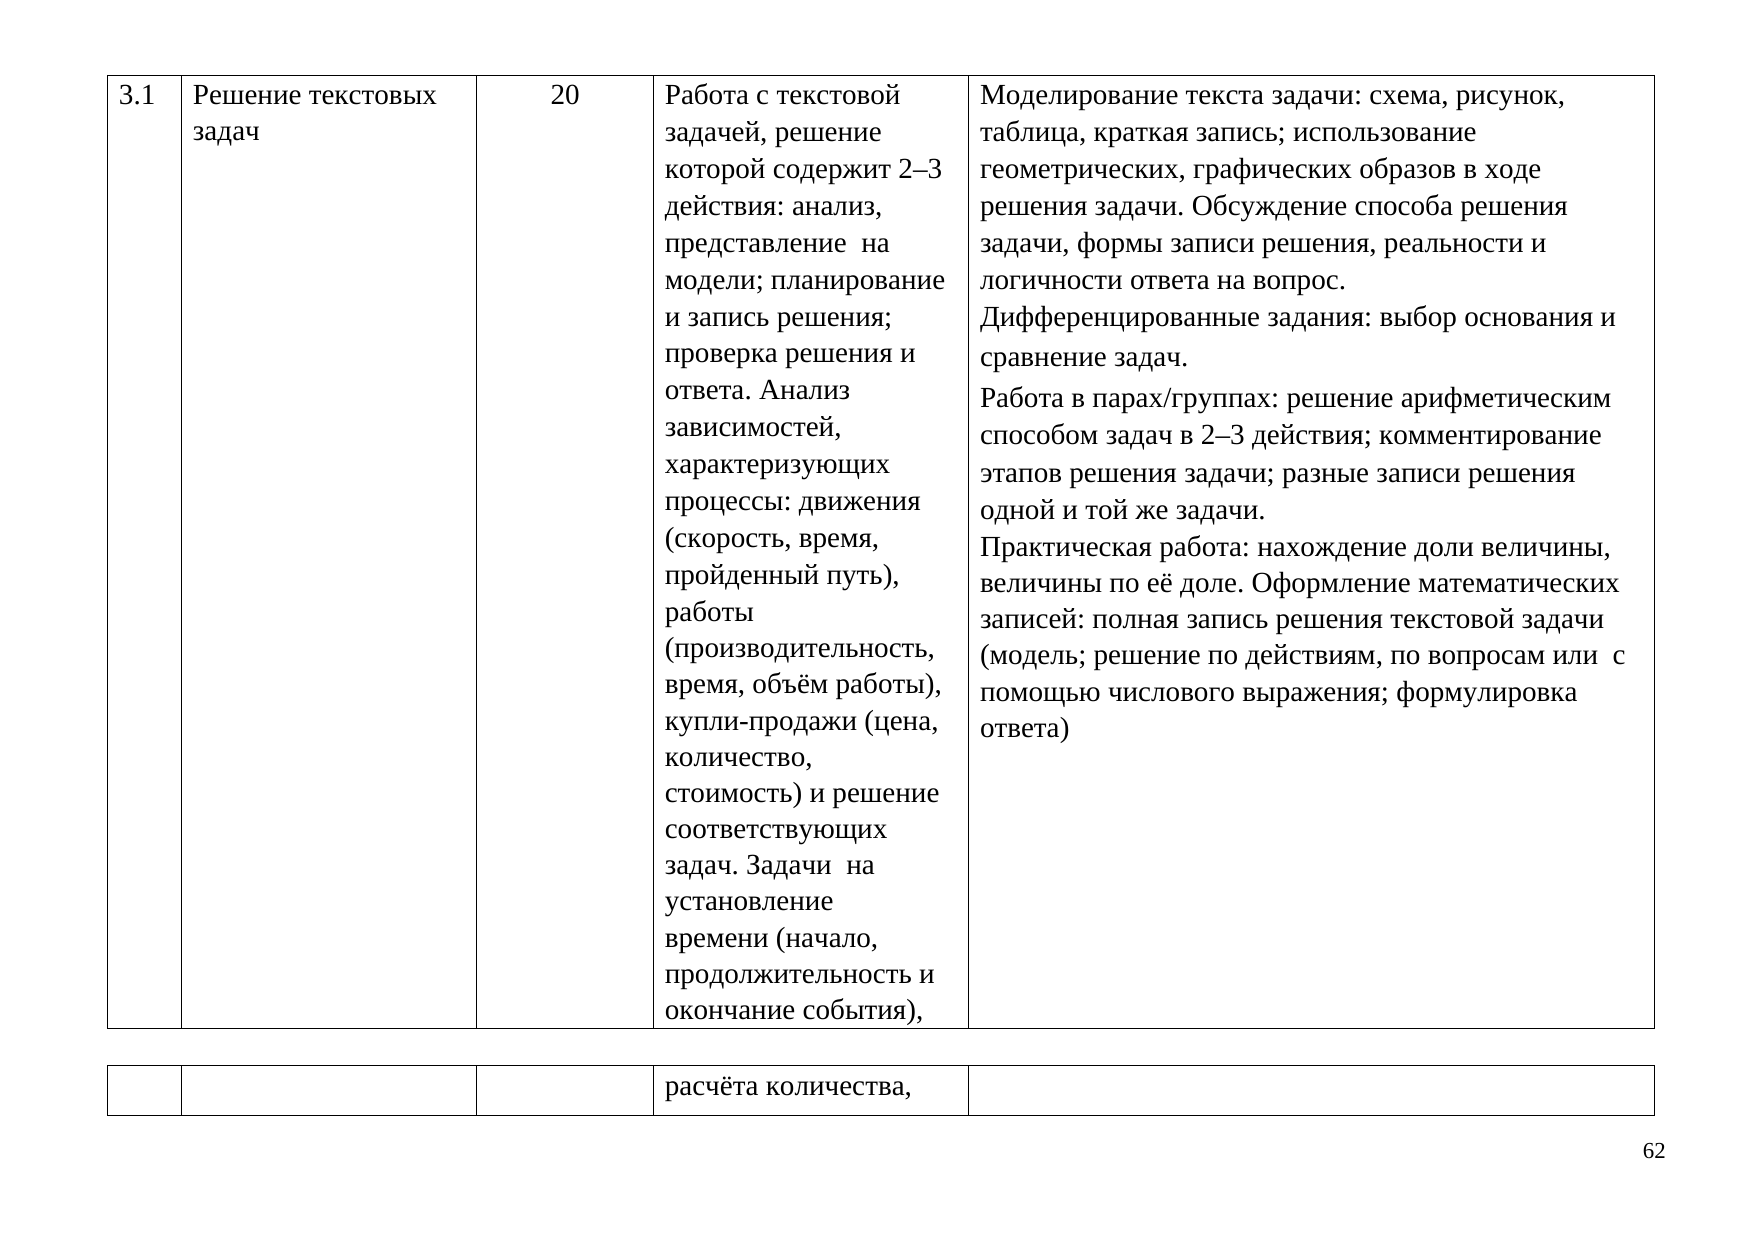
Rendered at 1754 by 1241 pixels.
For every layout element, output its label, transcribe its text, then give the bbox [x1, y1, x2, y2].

table_header [477, 1066, 653, 1115]
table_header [654, 1066, 968, 1115]
table_header [969, 1066, 1654, 1115]
table_header [108, 1066, 181, 1115]
table_cell Решение текстовых задач [182, 76, 476, 1028]
table_cell 3.1 [108, 76, 181, 1028]
table_cell Работа с текстовой задачей, решение которой содержит 2–3 действия: анализ, представление на модели; планирование и запись решения; проверка решения и ответа. Анализ зависимостей, характеризующих процессы: движения (скорость, время, пройденный путь), работы (производительность, время, объём работы), купли-продажи (цена, количество, стоимость) и решение соответствующих задач. Задачи на установление времени (начало, продолжительность и окончание события), [654, 76, 968, 1028]
table_cell 20 [477, 76, 653, 1028]
table_header [182, 1066, 476, 1115]
table_cell Моделирование текста задачи: схема, рисунок, таблица, краткая запись; использование геометрических, графических образов в ходе решения задачи. Обсуждение способа решения задачи, формы записи решения, реальности и логичности ответа на вопрос. Дифференцированные задания: выбор основания и сравнение задач. Работа в парах/группах: решение арифметическим способом задач в 2–3 действия; комментирование этапов решения задачи; разные записи решения одной и той же задачи. Практическая работа: нахождение доли величины, величины по её доле. Оформление математических записей: полная запись решения текстовой задачи (модель; решение по действиям, по вопросам или с помощью числового выражения; формулировка ответа) [969, 76, 1654, 1028]
